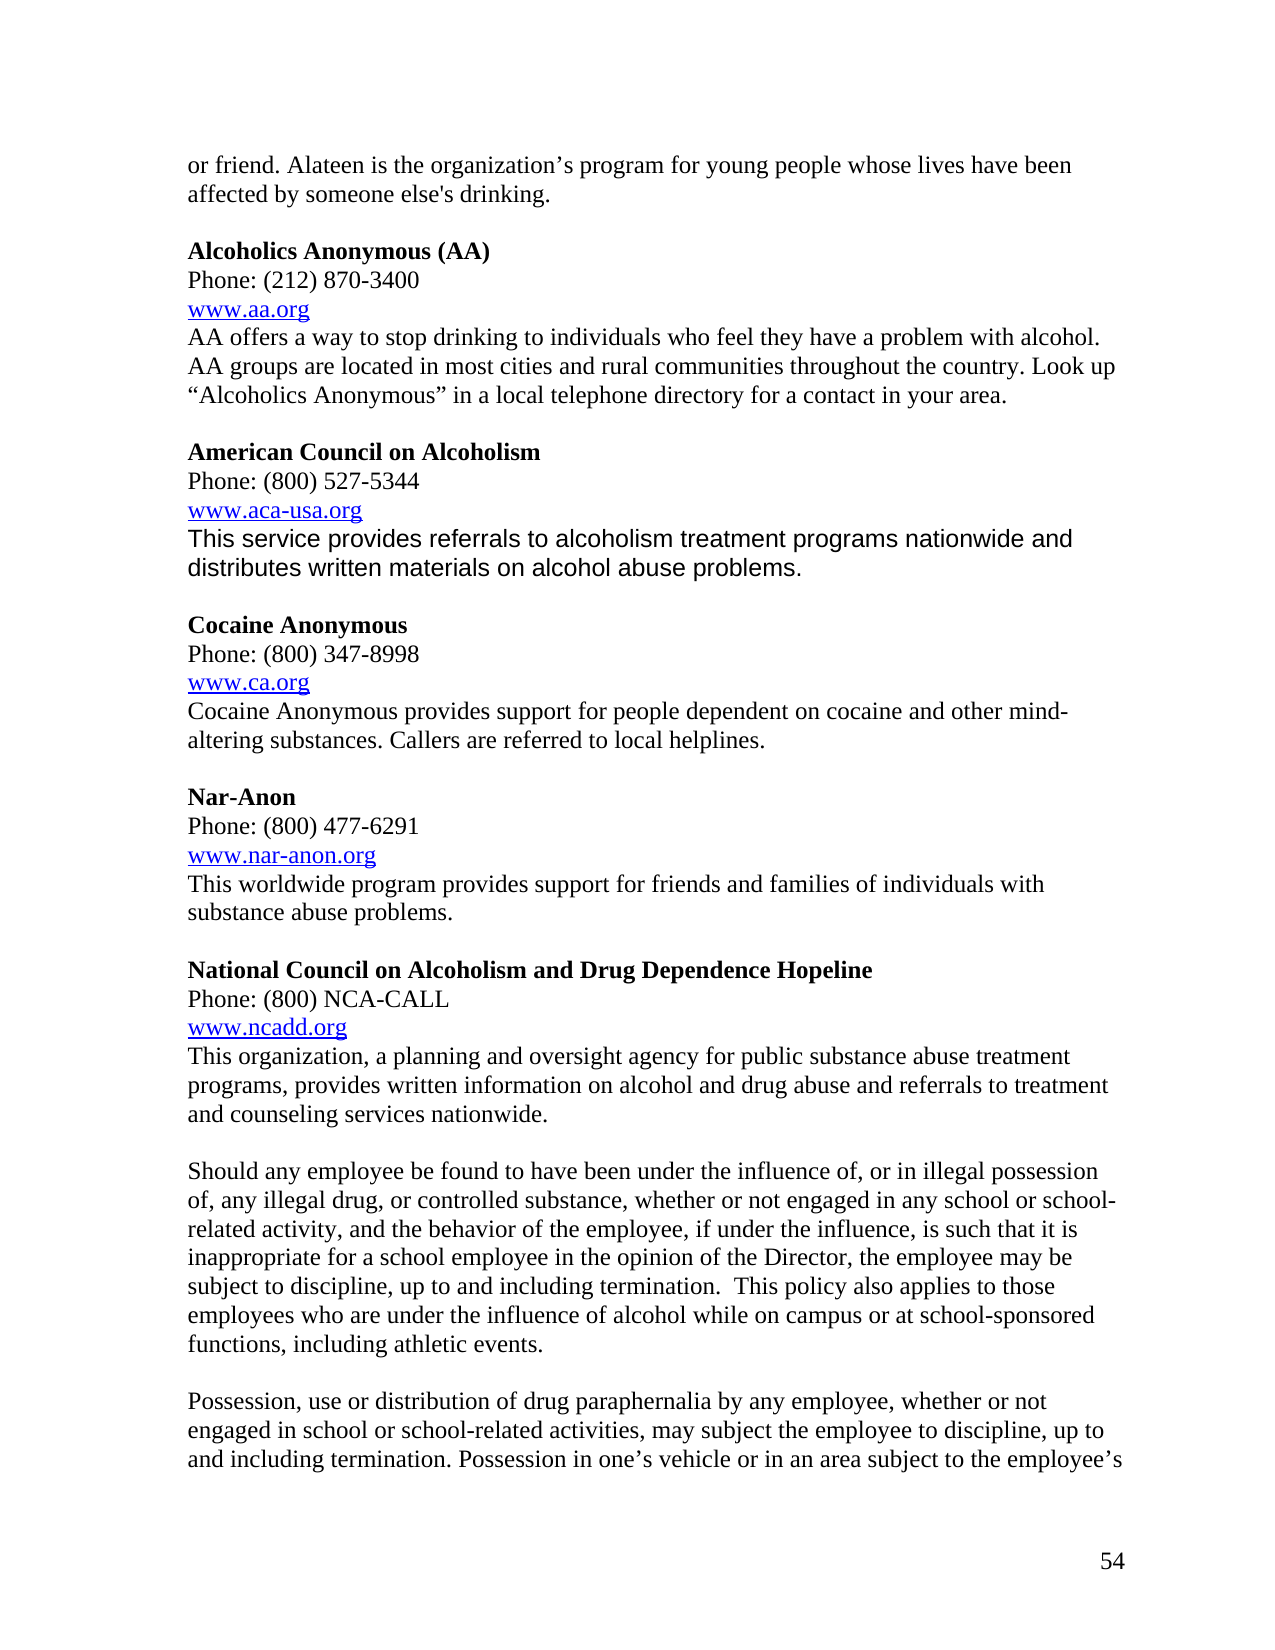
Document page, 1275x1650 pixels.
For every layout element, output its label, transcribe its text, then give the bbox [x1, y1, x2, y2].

text AA offers a way to stop drinking to individuals who feel they have a problem with alcohol. AA groups are located in most cities and rural communities throughout the country. Look up “Alcoholics Anonymous” in a local telephone directory for a contact in your area. [187, 322, 1125, 409]
text Phone: (800) NCA-CALL [187, 984, 1125, 1012]
text Nar-Anon [187, 782, 1125, 811]
text Should any employee be found to have been under the influence of, or in illegal possession of, any illegal drug, or controlled substance, whether or not engaged in any school or school-related activity, and the behavior of the employee, if under the influence, is such that it is inappropriate for a school employee in the opinion of the Director, the employee may be subject to discipline, up to and including termination. This policy also applies to those employees who are under the influence of alcohol while on campus or at school-sponsored functions, including athletic events. [187, 1156, 1125, 1357]
text www.aca-usa.org [187, 495, 1125, 524]
text www.nar-anon.org [187, 840, 1125, 869]
text American Council on Alcoholism [187, 437, 1125, 466]
text Phone: (800) 347-8998 [187, 639, 1125, 667]
text This worldwide program provides support for friends and families of individuals with substance abuse problems. [187, 869, 1125, 926]
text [187, 150, 1125, 207]
text This organization, a planning and oversight agency for public substance abuse treatment programs, provides written information on alcohol and drug abuse and referrals to treatment and counseling services nationwide. [187, 1041, 1125, 1127]
text Alcoholics Anonymous (AA) [187, 236, 1125, 265]
text www.ncadd.org [187, 1012, 1125, 1041]
text Phone: (212) 870-3400 [187, 265, 1125, 294]
text Phone: (800) 527-5344 [187, 466, 1125, 495]
text Cocaine Anonymous provides support for people dependent on cocaine and other mind-altering substances. Callers are referred to local helplines. [187, 696, 1125, 754]
text National Council on Alcoholism and Drug Dependence Hopeline [187, 955, 1125, 984]
text www.ca.org [187, 667, 1125, 696]
text Cocaine Anonymous [187, 610, 1125, 639]
text www.aa.org [187, 294, 1125, 322]
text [187, 1386, 1125, 1472]
text This service provides referrals to alcoholism treatment programs nationwide and distributes written materials on alcohol abuse problems. [187, 524, 1125, 581]
text Phone: (800) 477-6291 [187, 811, 1125, 840]
